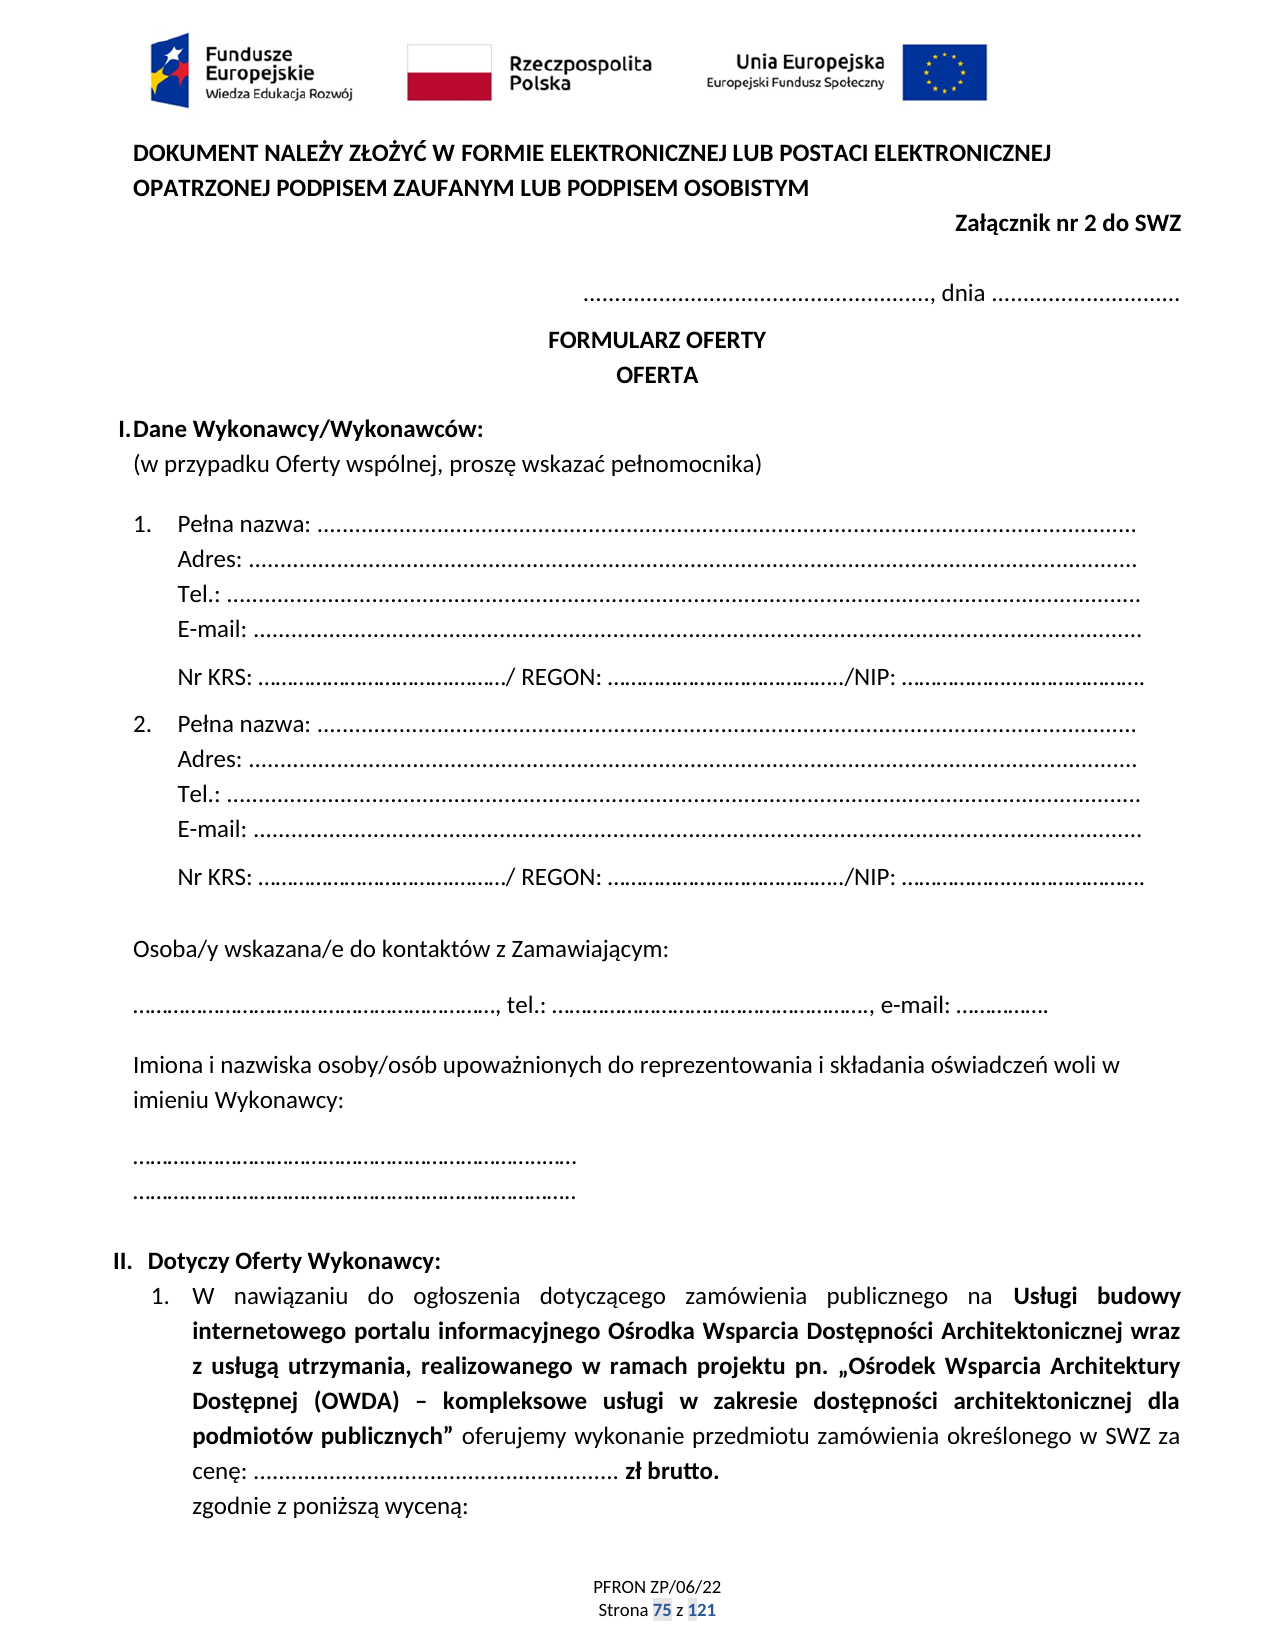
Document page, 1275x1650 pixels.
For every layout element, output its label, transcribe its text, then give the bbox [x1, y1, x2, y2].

list Pełna nazwa: .................................................................................................................................. [133, 508, 1181, 539]
text ......................................................., dnia .............................. [133, 277, 1181, 307]
text DOKUMENT NALEŻY ZŁOŻYĆ W FORMIE ELEKTRONICZNEJ LUB POSTACI ELEKTRONICZNEJ OPATRZONEJ PODPISEM ZAUFANYM LUB PODPISEM OSOBISTYM [133, 137, 1181, 202]
list Dotyczy Oferty Wykonawcy: [133, 1245, 1181, 1276]
text ………………………………………………………, tel.: ………………………………………………., e-mail: ……………. [133, 989, 1181, 1020]
text Tel.: ................................................................................................................................................. [177, 778, 1181, 809]
text Adres: ............................................................................................................................................. [177, 543, 1181, 574]
text OFERTA [133, 359, 1181, 390]
list Dane Wykonawcy/Wykonawców: [118, 413, 1181, 444]
text ……………………………………………………………..…… [133, 1140, 1181, 1171]
text Nr KRS: …………………………….………/ REGON: …………………………………../NIP: ………………..…………………. [177, 861, 1181, 891]
list Pełna nazwa: .................................................................................................................................. [133, 708, 1181, 739]
text zgodnie z poniższą wyceną: [192, 1490, 1181, 1521]
text Osoba/y wskazana/e do kontaktów z Zamawiającym: [133, 933, 1181, 964]
text E-mail: ............................................................................................................................................. [177, 613, 1181, 644]
picture [132, 14, 1005, 126]
subtitle FORMULARZ OFERTY [133, 324, 1181, 355]
text Adres: ............................................................................................................................................. [177, 743, 1181, 774]
text Imiona i nazwiska osoby/osób upoważnionych do reprezentowania i składania oświadczeń woli w imieniu Wykonawcy: [133, 1049, 1181, 1115]
text Tel.: ................................................................................................................................................. [177, 578, 1181, 609]
subtitle Załącznik nr 2 do SWZ [133, 207, 1181, 237]
text ………………………………………………………………….. [133, 1175, 1181, 1206]
text E-mail: ............................................................................................................................................. [177, 813, 1181, 844]
list W nawiązaniu do ogłoszenia dotyczącego zamówienia publicznego na Usługi budowy internetowego portalu informacyjnego Ośrodka Wsparcia Dostępności Architektonicznej wraz z usługą utrzymania, realizowanego w ramach projektu pn. „Ośrodek Wsparcia Architektury Dostępnej (OWDA) – kompleksowe usługi w zakresie dostępności architektonicznej dla podmiotów publicznych” oferujemy wykonanie przedmiotu zamówienia określonego w SWZ za cenę: .......................................................... zł brutto. [151, 1280, 1181, 1486]
text (w przypadku Oferty wspólnej, proszę wskazać pełnomocnika) [133, 448, 1181, 479]
text Nr KRS: …………………………….………/ REGON: …………………………………../NIP: ………………..…………………. [177, 661, 1181, 691]
